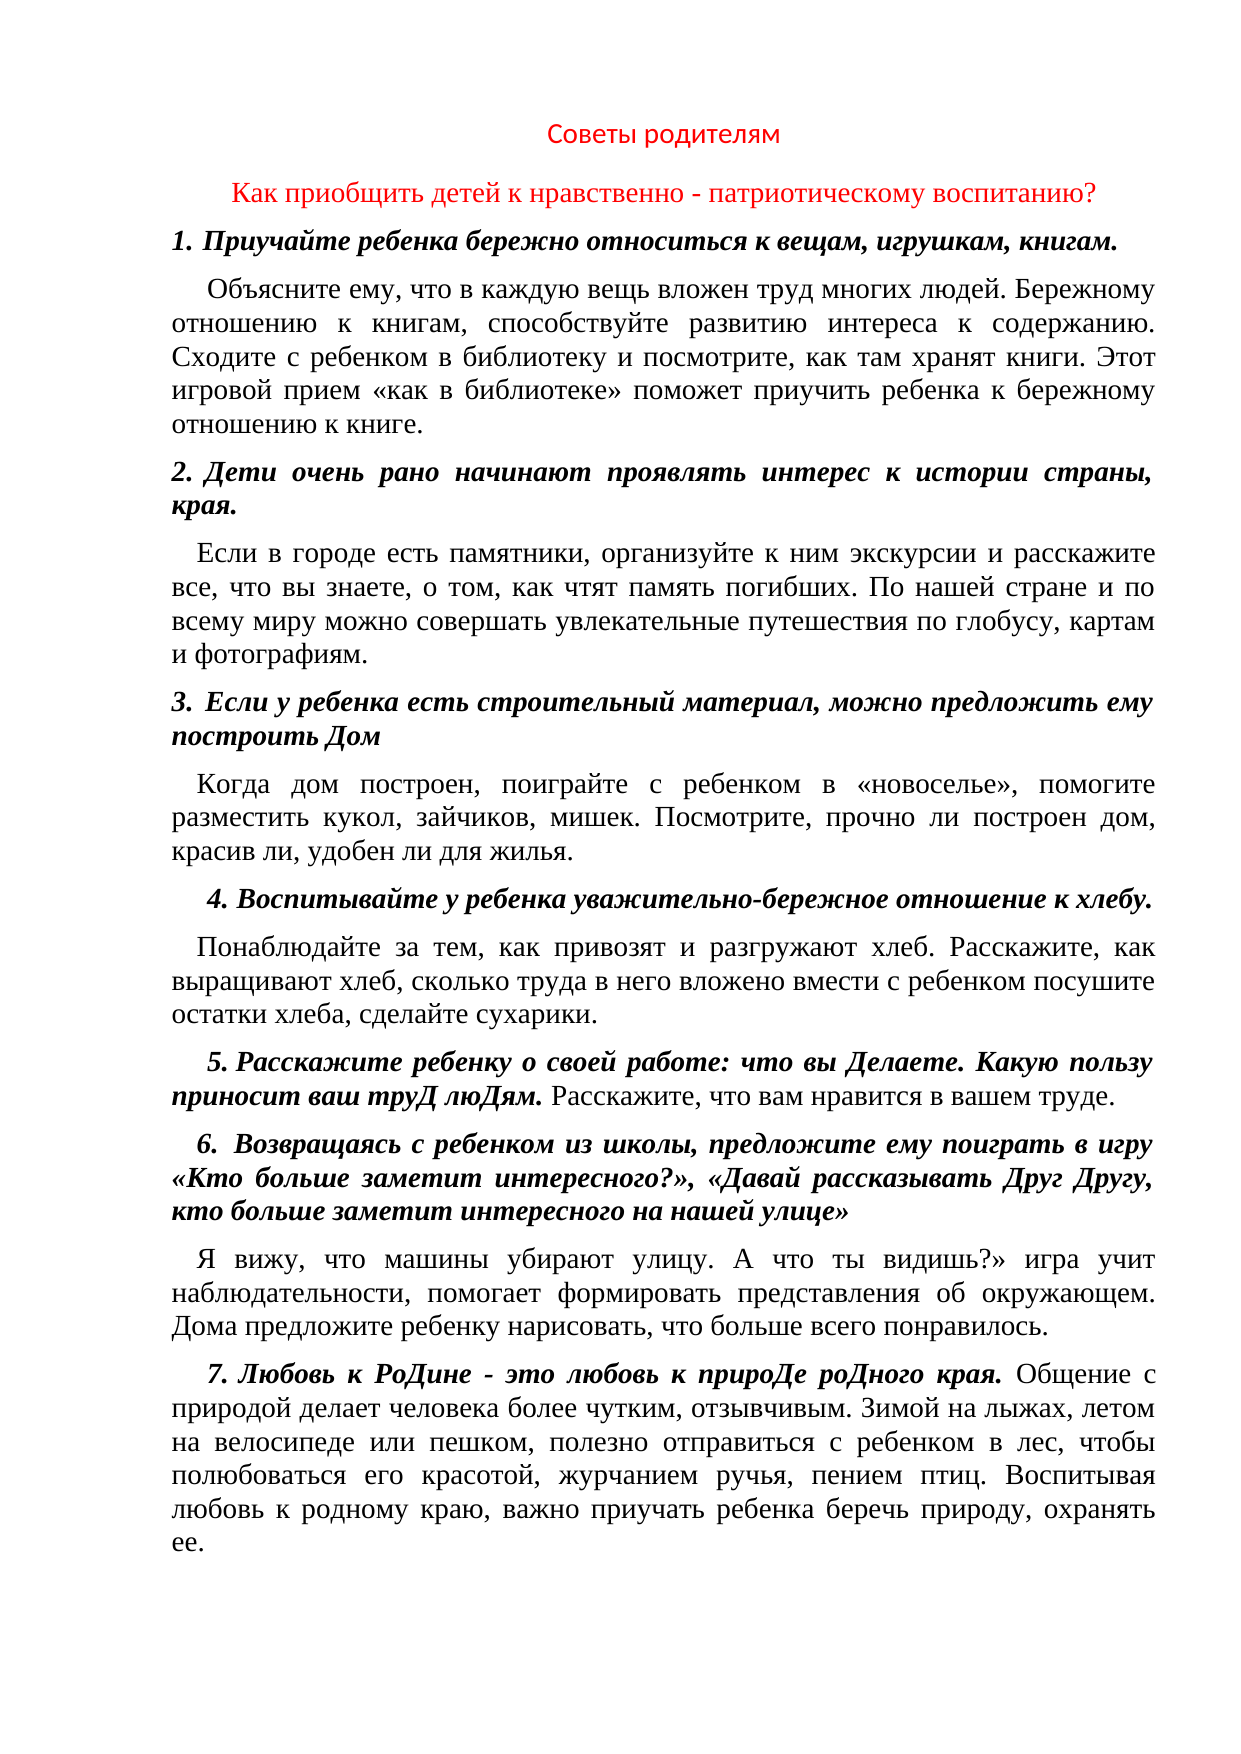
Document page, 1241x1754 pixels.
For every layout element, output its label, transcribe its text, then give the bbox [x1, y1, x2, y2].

text Объясните ему, что в каждую вещь вложен труд многих людей. Бережному отношению к книгам, способствуйте развитию интереса к содержанию. Сходите с ребенком в библиотеку и посмотрите, как там хранят книги. Этот игровой прием «как в библиотеке» поможет приучить ребенка к бережному отношению к книге. [171, 272, 1157, 439]
text Как приобщить детей к нравственно - патриотическому воспитанию? [171, 175, 1157, 209]
list Дети очень рано начинают проявлять интерес к истории страны, края. [171, 454, 1157, 521]
list Воспитывайте у ребенка уважительно-бережное отношение к хлебу. [171, 881, 1157, 915]
list Если у ребенка есть строительный материал, можно предложить ему построить Дом [171, 684, 1157, 751]
text Если в городе есть памятники, организуйте к ним экскурсии и расскажите все, что вы знаете, о том, как чтят память погибших. По нашей стране и по всему миру можно совершать увлекательные путешествия по глобусу, картам и фотографиям. [171, 536, 1157, 670]
text Советы родителям [171, 118, 1157, 150]
text Понаблюдайте за тем, как привозят и разгружают хлеб. Расскажите, как выращивают хлеб, сколько труда в него вложено вмести с ребенком посушите остатки хлеба, сделайте сухарики. [171, 929, 1157, 1030]
text Я вижу, что машины убирают улицу. А что ты видишь?» игра учит наблюдательности, помогает формировать представления об окружающем. Дома предложите ребенку нарисовать, что больше всего понравилось. [171, 1241, 1157, 1342]
list Возвращаясь с ребенком из школы, предложите ему поиграть в игру «Кто больше заметит интересного?», «Давай рассказывать Друг Другу, кто больше заметит интересного на нашей улице» [171, 1126, 1157, 1227]
list Расскажите ребенку о своей работе: что вы Делаете. Какую пользу приносит ваш труД люДям. Расскажите, что вам нравится в вашем труде. [171, 1044, 1157, 1112]
list Любовь к РоДине - это любовь к прироДе роДного края. Общение с природой делает человека более чутким, отзывчивым. Зимой на лыжах, летом на велосипеде или пешком, полезно отправиться с ребенком в лес, чтобы полюбоваться его красотой, журчанием ручья, пением птиц. Воспитывая любовь к родному краю, важно приучать ребенка беречь природу, охранять ее. [171, 1357, 1157, 1558]
text Когда дом построен, поиграйте с ребенком в «новоселье», помогите разместить кукол, зайчиков, мишек. Посмотрите, прочно ли построен дом, красив ли, удобен ли для жилья. [171, 766, 1157, 867]
list Приучайте ребенка бережно относиться к вещам, игрушкам, книгам. [171, 223, 1157, 257]
